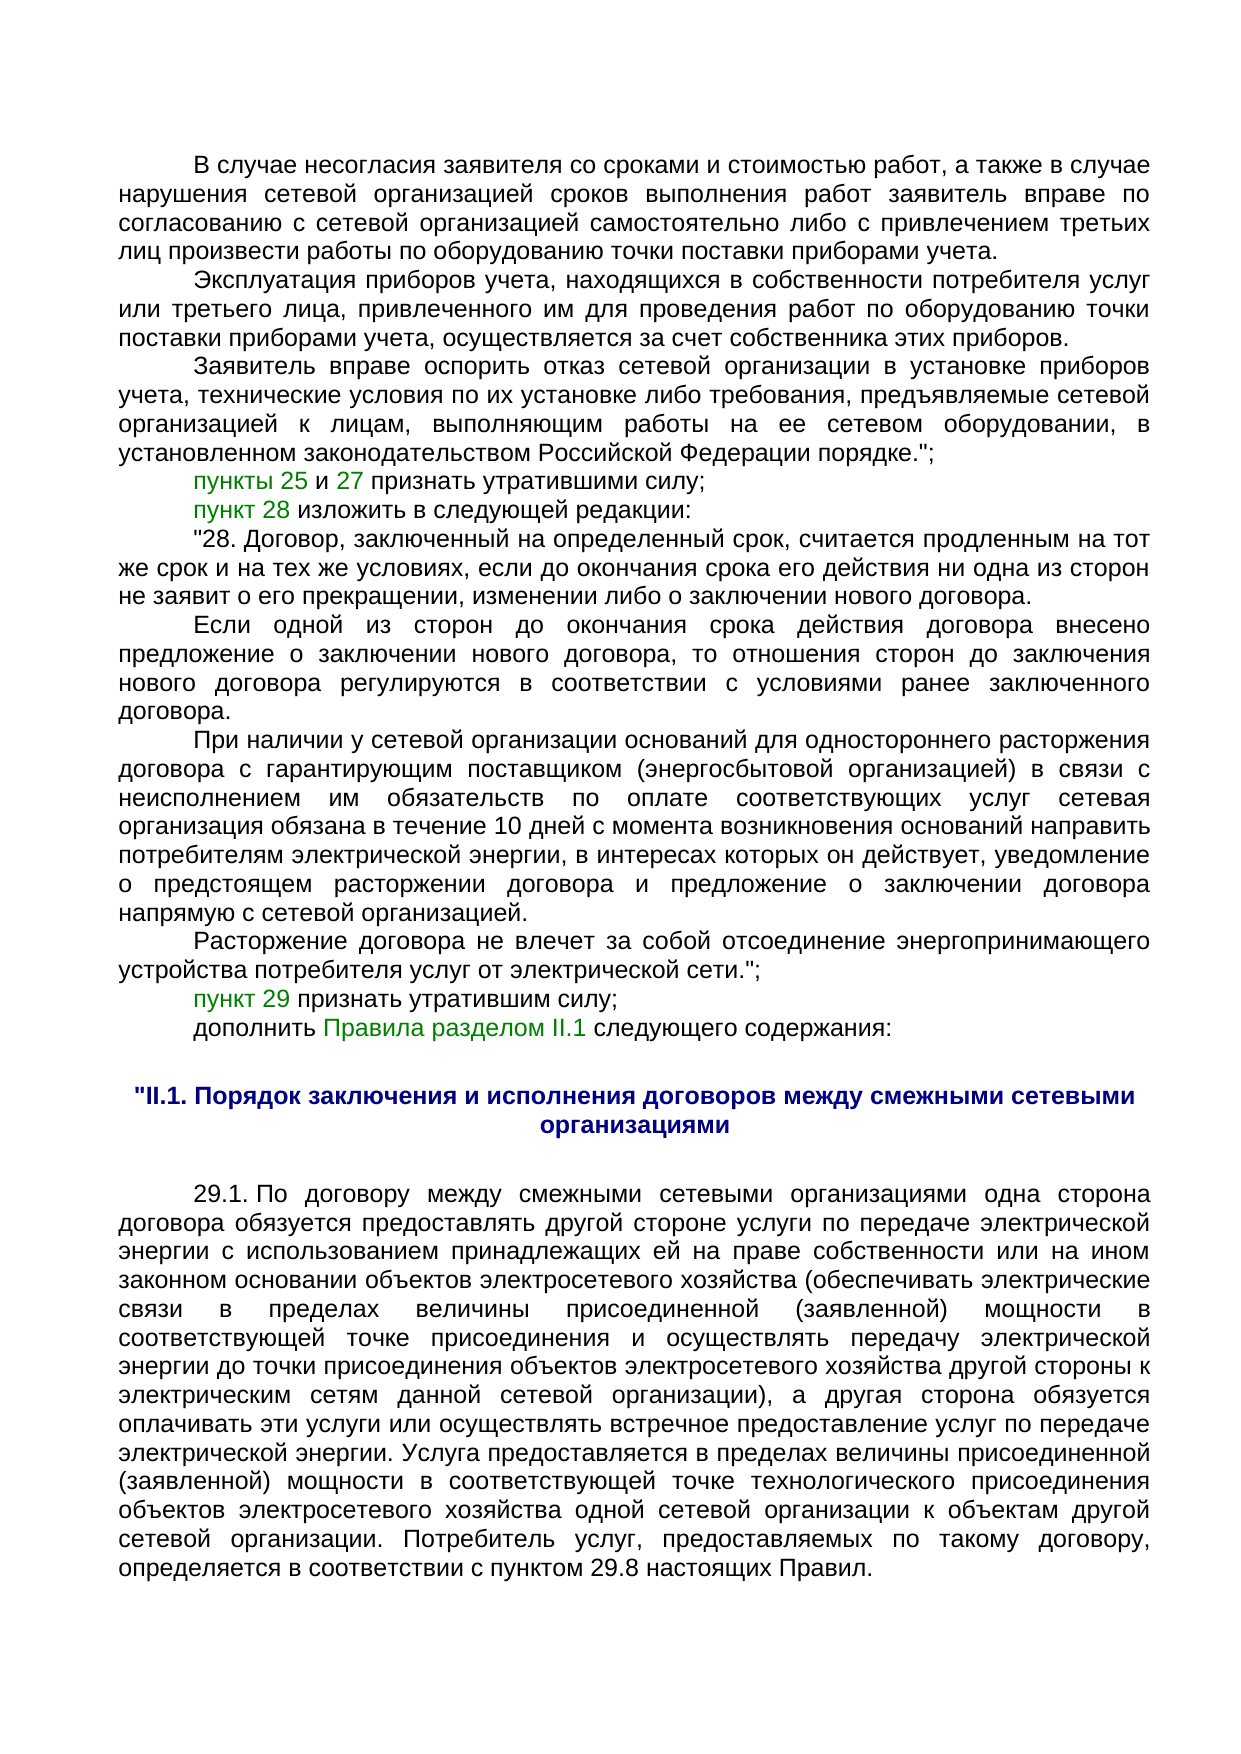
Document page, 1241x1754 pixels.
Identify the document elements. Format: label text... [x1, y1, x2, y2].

text пункт 28 изложить в следующей редакции: [118, 495, 1152, 524]
text Расторжение договора не влечет за собой отсоединение энергопринимающего устройства потребителя услуг от электрической сети."; [118, 926, 1152, 984]
text При наличии у сетевой организации оснований для одностороннего расторжения договора с гарантирующим поставщиком (энергосбытовой организацией) в связи с неисполнением им обязательств по оплате соответствующих услуг сетевая организация обязана в течение 10 дней с момента возникновения оснований направить потребителям электрической энергии, в интересах которых он действует, уведомление о предстоящем расторжении договора и предложение о заключении договора напрямую с сетевой организацией. [118, 725, 1152, 926]
text Заявитель вправе оспорить отказ сетевой организации в установке приборов учета, технические условия по их установке либо требования, предъявляемые сетевой организацией к лицам, выполняющим работы на ее сетевом оборудовании, в установленном законодательством Российской Федерации порядке."; [118, 351, 1152, 466]
text Если одной из сторон до окончания срока действия договора внесено предложение о заключении нового договора, то отношения сторон до заключения нового договора регулируются в соответствии с условиями ранее заключенного договора. [118, 610, 1152, 725]
text "28. Договор, заключенный на определенный срок, считается продленным на тот же срок и на тех же условиях, если до окончания срока его действия ни одна из сторон не заявит о его прекращении, изменении либо о заключении нового договора. [118, 524, 1152, 610]
text дополнить Правила разделом II.1 следующего содержания: [118, 1012, 1152, 1041]
text пункты 25 и 27 признать утратившими силу; [118, 466, 1152, 495]
subtitle "II.1. Порядок заключения и исполнения договоров между смежными сетевыми организациями [118, 1081, 1152, 1139]
text 29.1. По договору между смежными сетевыми организациями одна сторона договора обязуется предоставлять другой стороне услуги по передаче электрической энергии с использованием принадлежащих ей на праве собственности или на ином законном основании объектов электросетевого хозяйства (обеспечивать электрические связи в пределах величины присоединенной (заявленной) мощности в соответствующей точке присоединения и осуществлять передачу электрической энергии до точки присоединения объектов электросетевого хозяйства другой стороны к электрическим сетям данной сетевой организации), а другая сторона обязуется оплачивать эти услуги или осуществлять встречное предоставление услуг по передаче электрической энергии. Услуга предоставляется в пределах величины присоединенной (заявленной) мощности в соответствующей точке технологического присоединения объектов электросетевого хозяйства одной сетевой организации к объектам другой сетевой организации. Потребитель услуг, предоставляемых по такому договору, определяется в соответствии с пунктом 29.8 настоящих Правил. [118, 1179, 1152, 1581]
text Эксплуатация приборов учета, находящихся в собственности потребителя услуг или третьего лица, привлеченного им для проведения работ по оборудованию точки поставки приборами учета, осуществляется за счет собственника этих приборов. [118, 265, 1152, 351]
text В случае несогласия заявителя со сроками и стоимостью работ, а также в случае нарушения сетевой организацией сроков выполнения работ заявитель вправе по согласованию с сетевой организацией самостоятельно либо с привлечением третьих лиц произвести работы по оборудованию точки поставки приборами учета. [118, 150, 1152, 265]
text пункт 29 признать утратившим силу; [118, 984, 1152, 1012]
